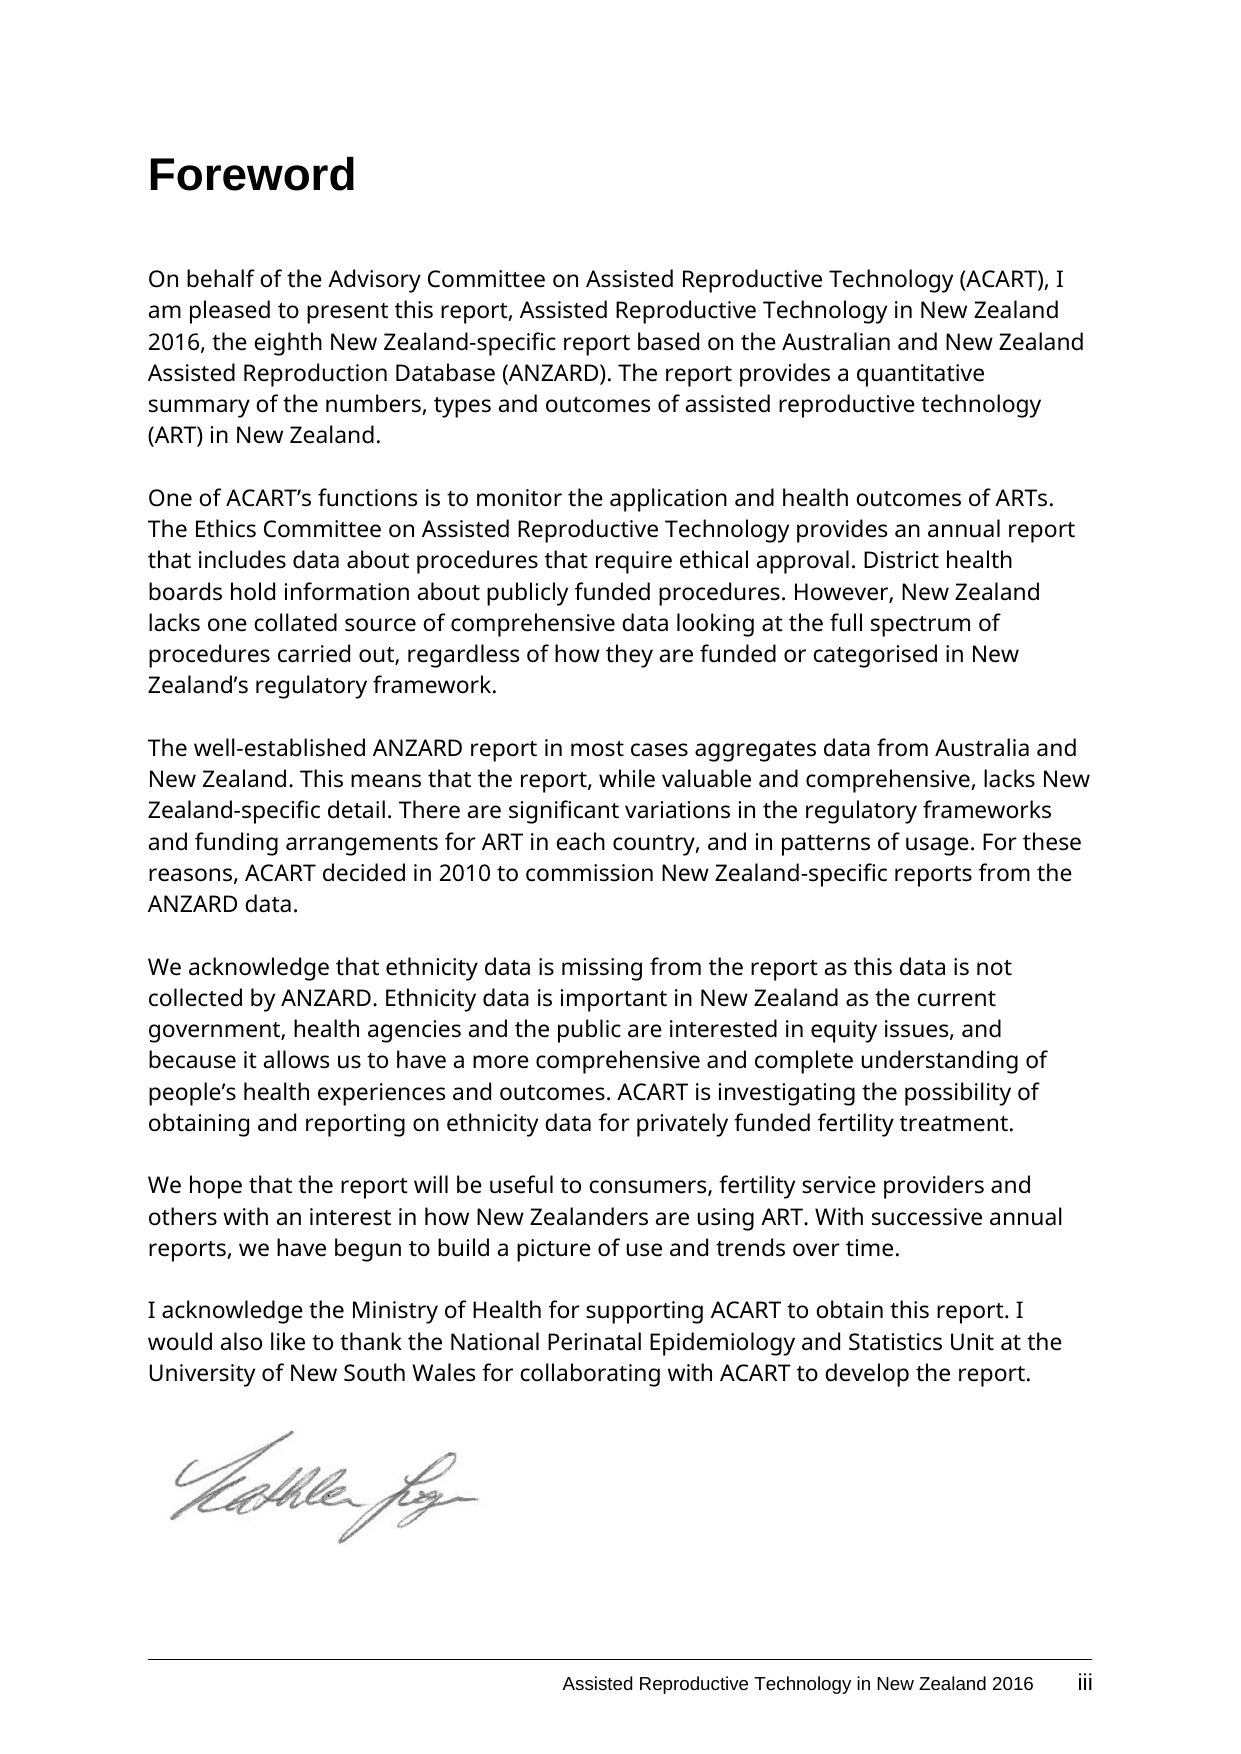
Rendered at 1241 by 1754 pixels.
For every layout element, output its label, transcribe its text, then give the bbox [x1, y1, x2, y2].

text One of ACART’s functions is to monitor the application and health outcomes of ARTs. The Ethics Committee on Assisted Reproductive Technology provides an annual report that includes data about procedures that require ethical approval. District health boards hold information about publicly funded procedures. However, New Zealand lacks one collated source of comprehensive data looking at the full spectrum of procedures carried out, regardless of how they are funded or categorised in New Zealand’s regulatory framework. [148, 482, 1092, 700]
text The well-established ANZARD report in most cases aggregates data from Australia and New Zealand. This means that the report, while valuable and comprehensive, lacks New Zealand-specific detail. There are significant variations in the regulatory frameworks and funding arrangements for ART in each country, and in patterns of usage. For these reasons, ACART decided in 2010 to commission New Zealand-specific reports from the ANZARD data. [148, 732, 1092, 919]
text I acknowledge the Ministry of Health for supporting ACART to obtain this report. I would also like to thank the National Perinatal Epidemiology and Statistics Unit at the University of New South Wales for collaborating with ACART to develop the report. [148, 1294, 1092, 1388]
subtitle Foreword [148, 148, 1092, 200]
text We acknowledge that ethnicity data is missing from the report as this data is not collected by ANZARD. Ethnicity data is important in New Zealand as the current government, health agencies and the public are interested in equity issues, and because it allows us to have a more comprehensive and complete understanding of people’s health experiences and outcomes. ACART is investigating the possibility of obtaining and reporting on ethnicity data for privately funded fertility treatment. [148, 950, 1092, 1138]
text On behalf of the Advisory Committee on Assisted Reproductive Technology (ACART), I am pleased to present this report, Assisted Reproductive Technology in New Zealand 2016, the eighth New Zealand-specific report based on the Australian and New Zealand Assisted Reproduction Database (ANZARD). The report provides a quantitative summary of the numbers, types and outcomes of assisted reproductive technology (ART) in New Zealand. [148, 263, 1092, 450]
picture [147, 1419, 508, 1553]
text We hope that the report will be useful to consumers, fertility service providers and others with an interest in how New Zealanders are using ART. With successive annual reports, we have begun to build a picture of use and trends over time. [148, 1169, 1092, 1263]
